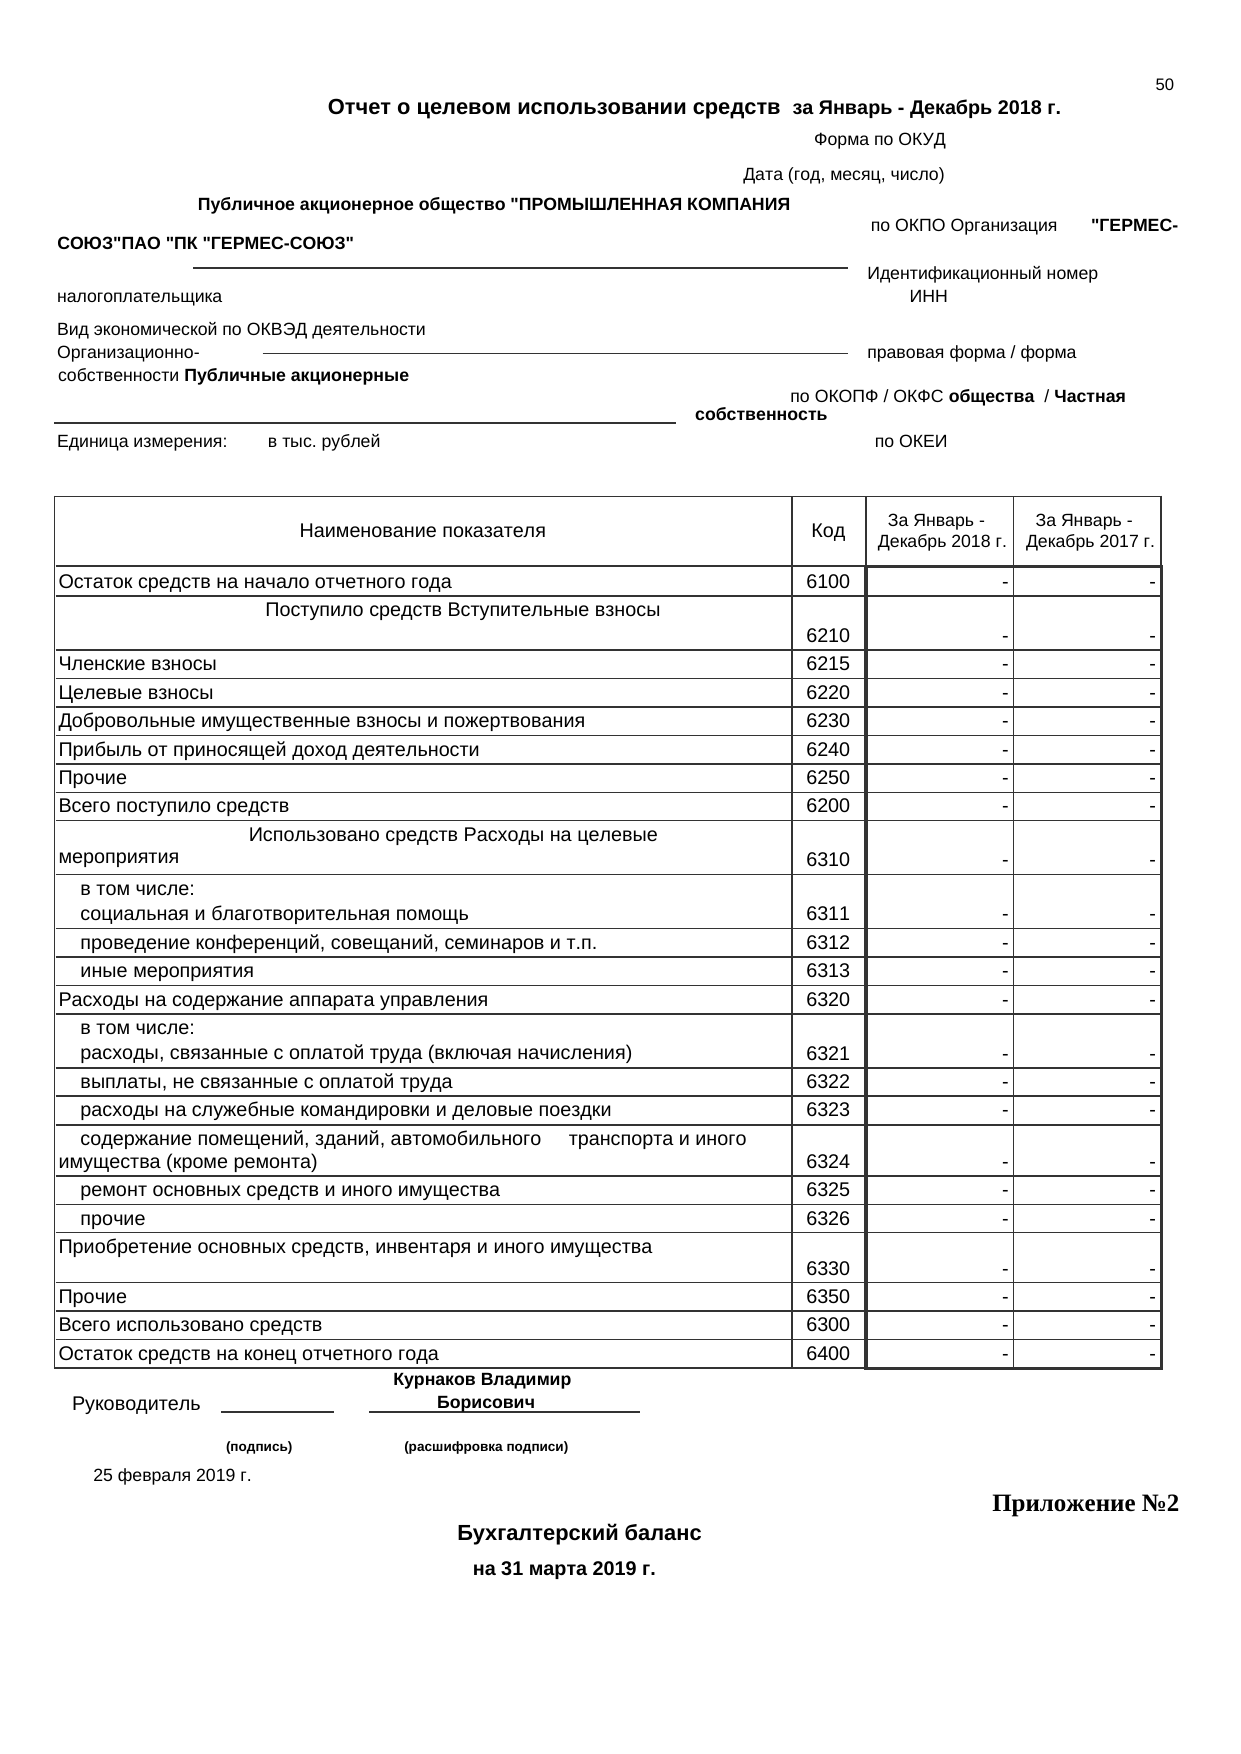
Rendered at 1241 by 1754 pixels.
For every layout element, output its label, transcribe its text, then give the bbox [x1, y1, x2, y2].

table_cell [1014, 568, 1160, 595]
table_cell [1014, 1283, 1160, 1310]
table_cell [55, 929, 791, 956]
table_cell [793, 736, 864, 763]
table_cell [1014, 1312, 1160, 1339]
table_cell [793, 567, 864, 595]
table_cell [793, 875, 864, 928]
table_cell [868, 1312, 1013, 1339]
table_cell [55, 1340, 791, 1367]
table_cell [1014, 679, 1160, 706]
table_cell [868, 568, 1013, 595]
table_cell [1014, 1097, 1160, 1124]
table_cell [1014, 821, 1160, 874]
text по ОКПО Организация "ГЕРМЕС-СОЮЗ"ПАО "ПК "ГЕРМЕС-СОЮЗ" [57, 217, 1179, 253]
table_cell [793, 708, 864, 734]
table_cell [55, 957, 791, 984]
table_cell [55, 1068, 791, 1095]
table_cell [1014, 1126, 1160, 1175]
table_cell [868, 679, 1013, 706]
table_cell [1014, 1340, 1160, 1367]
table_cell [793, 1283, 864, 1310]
text Идентификационный номер налогоплательщика ИНН [57, 263, 1186, 306]
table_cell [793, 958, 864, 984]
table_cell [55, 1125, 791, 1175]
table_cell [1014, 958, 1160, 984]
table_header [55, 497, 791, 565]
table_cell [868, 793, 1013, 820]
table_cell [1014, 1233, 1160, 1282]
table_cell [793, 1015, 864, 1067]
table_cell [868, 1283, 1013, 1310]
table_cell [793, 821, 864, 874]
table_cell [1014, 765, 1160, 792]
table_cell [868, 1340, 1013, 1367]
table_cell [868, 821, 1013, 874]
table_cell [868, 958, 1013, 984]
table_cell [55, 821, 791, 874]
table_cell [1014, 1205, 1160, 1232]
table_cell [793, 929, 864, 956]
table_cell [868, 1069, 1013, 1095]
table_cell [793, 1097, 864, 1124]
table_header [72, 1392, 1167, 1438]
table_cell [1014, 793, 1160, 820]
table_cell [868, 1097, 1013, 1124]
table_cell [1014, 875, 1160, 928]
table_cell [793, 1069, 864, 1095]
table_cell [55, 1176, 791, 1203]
text 25 февраля 2019 г. [93, 1465, 1179, 1485]
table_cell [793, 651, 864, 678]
text Дата (год, месяц, число) [743, 164, 1179, 184]
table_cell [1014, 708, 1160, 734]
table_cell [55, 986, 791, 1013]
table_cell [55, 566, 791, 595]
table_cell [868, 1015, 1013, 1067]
text Организационно-правовая форма / форма собственности Публичные акционерные [57, 342, 1179, 385]
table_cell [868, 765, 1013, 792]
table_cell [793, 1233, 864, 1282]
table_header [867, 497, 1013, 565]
text на 31 марта 2019 г. [58, 1556, 1186, 1579]
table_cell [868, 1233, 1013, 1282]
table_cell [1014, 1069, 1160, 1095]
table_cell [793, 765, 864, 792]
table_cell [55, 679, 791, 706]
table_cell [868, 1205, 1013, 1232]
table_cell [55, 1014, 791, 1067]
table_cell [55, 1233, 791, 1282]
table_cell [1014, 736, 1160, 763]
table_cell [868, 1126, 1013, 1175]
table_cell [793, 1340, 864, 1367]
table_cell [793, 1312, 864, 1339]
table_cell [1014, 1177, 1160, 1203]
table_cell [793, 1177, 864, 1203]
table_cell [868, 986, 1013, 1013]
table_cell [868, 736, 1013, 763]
text по ОКОПФ / ОКФС общества / Частная собственность [57, 388, 1179, 424]
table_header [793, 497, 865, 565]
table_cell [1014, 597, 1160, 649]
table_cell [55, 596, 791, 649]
text Вид экономической по ОКВЭД деятельности [57, 318, 1179, 339]
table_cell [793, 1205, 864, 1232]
text Бухгалтерский баланс [58, 1520, 1101, 1545]
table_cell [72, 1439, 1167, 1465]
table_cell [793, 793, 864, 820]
text Отчет о целевом использовании средств за Январь - Декабрь 2018 г. [328, 94, 1179, 119]
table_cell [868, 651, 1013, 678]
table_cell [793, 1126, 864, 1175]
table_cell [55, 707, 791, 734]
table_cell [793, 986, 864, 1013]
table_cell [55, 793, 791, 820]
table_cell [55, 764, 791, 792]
text Курнаков Владимир [393, 1370, 1179, 1389]
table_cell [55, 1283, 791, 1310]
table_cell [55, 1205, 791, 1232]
text Приложение №2 [93, 1488, 1179, 1516]
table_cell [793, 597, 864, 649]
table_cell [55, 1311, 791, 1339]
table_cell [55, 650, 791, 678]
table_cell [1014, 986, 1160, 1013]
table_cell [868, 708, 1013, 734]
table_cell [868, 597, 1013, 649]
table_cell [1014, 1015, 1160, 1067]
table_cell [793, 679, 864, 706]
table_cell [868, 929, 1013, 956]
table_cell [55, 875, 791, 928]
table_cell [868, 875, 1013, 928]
text Единица измерения: в тыс. рублей по ОКЕИ [57, 431, 1186, 451]
text Форма по ОКУД [814, 129, 1179, 149]
text Публичное акционерное общество "ПРОМЫШЛЕННАЯ КОМПАНИЯ [198, 195, 1179, 214]
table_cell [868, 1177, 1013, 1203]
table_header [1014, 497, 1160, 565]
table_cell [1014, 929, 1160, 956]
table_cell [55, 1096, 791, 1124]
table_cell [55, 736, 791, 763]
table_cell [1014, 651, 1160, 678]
